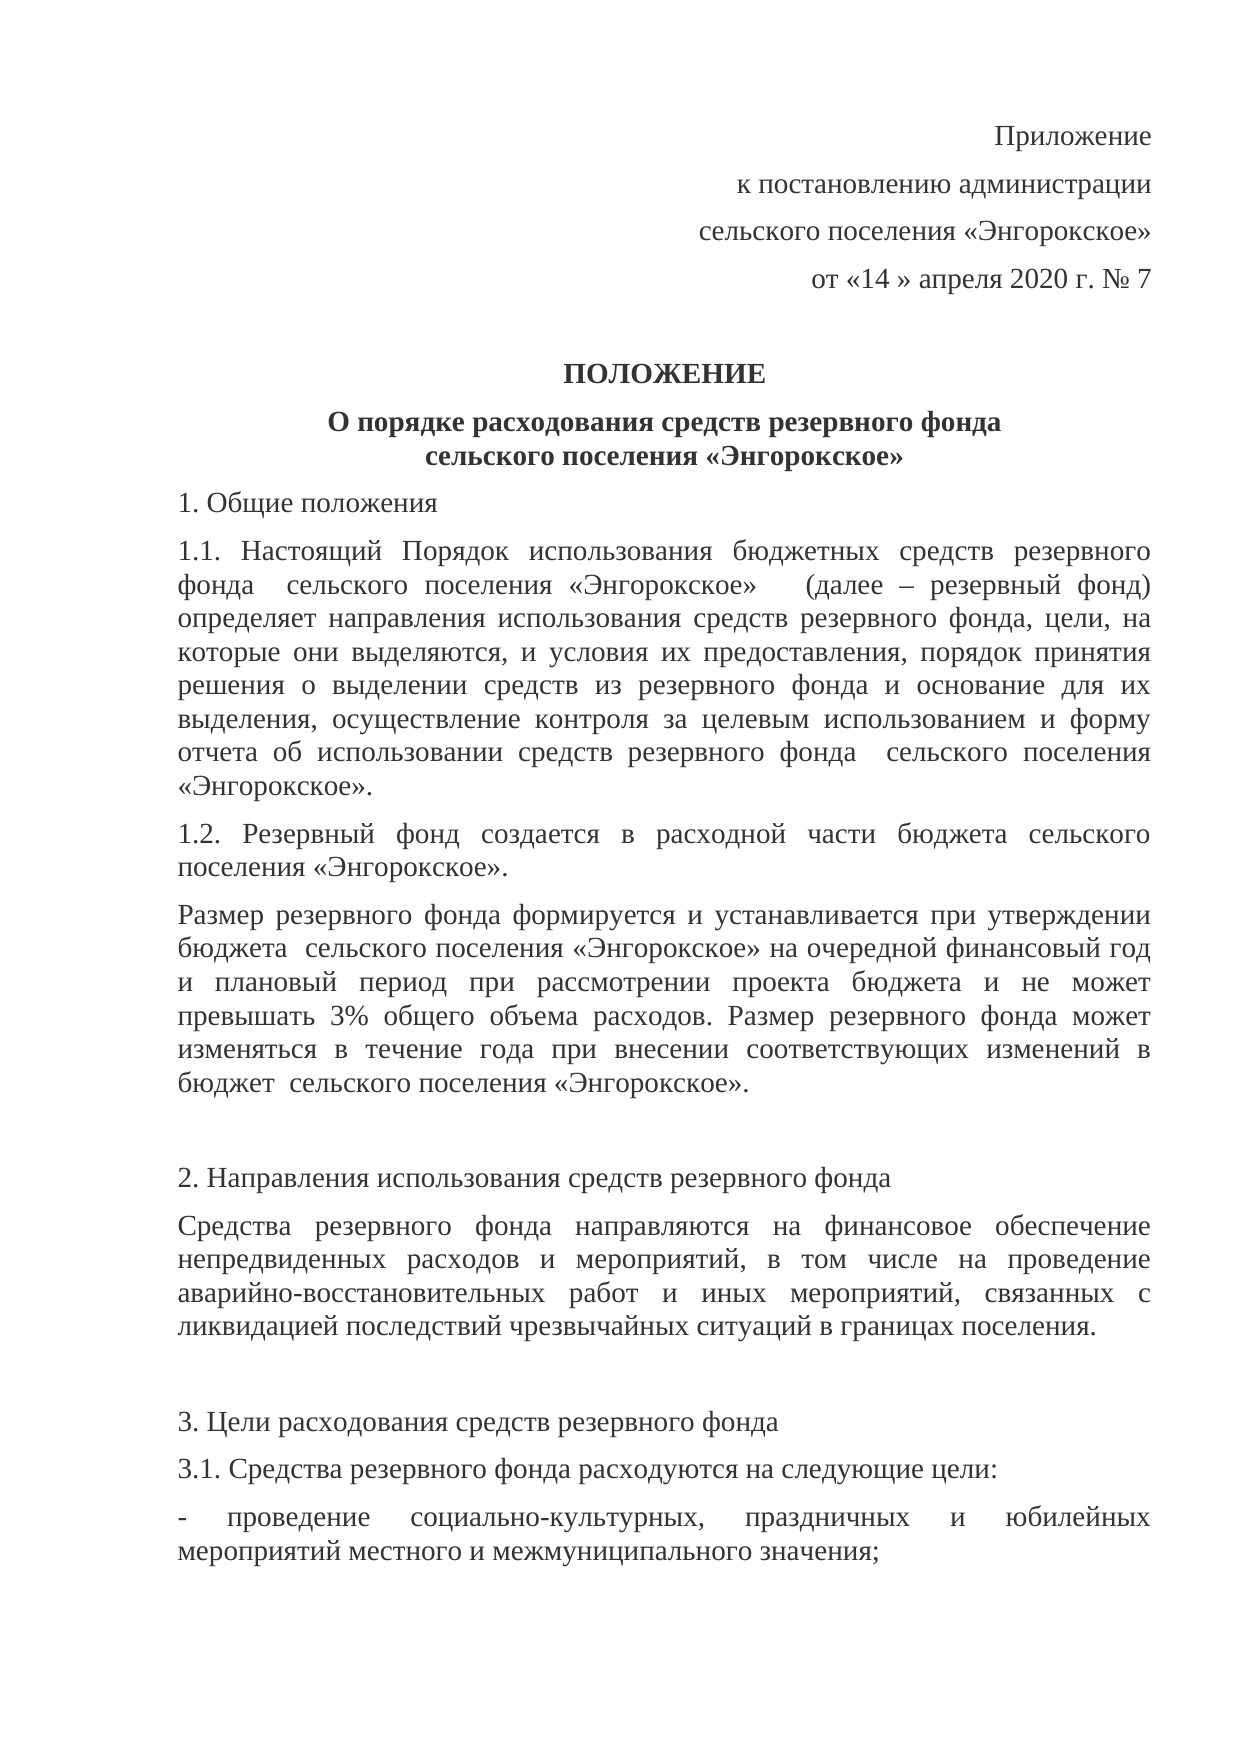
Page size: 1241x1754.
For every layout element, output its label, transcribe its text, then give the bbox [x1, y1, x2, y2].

text Размер резервного фонда формируется и устанавливается при утверждении бюджета сельского поселения «Энгорокское» на очередной финансовый год и плановый период при рассмотрении проекта бюджета и не может превышать 3% общего объема расходов. Размер резервного фонда может изменяться в течение года при внесении соответствующих изменений в бюджет сельского поселения «Энгорокское». [177, 897, 1152, 1098]
text 3.1. Средства резервного фонда расходуются на следующие цели: [177, 1452, 1152, 1485]
text Приложение [177, 118, 1152, 152]
text 1. Общие положения [177, 486, 1152, 519]
text от «14 » апреля 2020 г. № 7 [177, 261, 1152, 295]
text 2. Направления использования средств резервного фонда [177, 1160, 1152, 1194]
text 1.2. Резервный фонд создается в расходной части бюджета сельского поселения «Энгорокское». [177, 816, 1152, 883]
text 1.1. Настоящий Порядок использования бюджетных средств резервного фонда сельского поселения «Энгорокское» (далее – резервный фонд) определяет направления использования средств резервного фонда, цели, на которые они выделяются, и условия их предоставления, порядок принятия решения о выделении средств из резервного фонда и основание для их выделения, осуществление контроля за целевым использованием и форму отчета об использовании средств резервного фонда сельского поселения «Энгорокское». [177, 533, 1152, 802]
text Средства резервного фонда направляются на финансовое обеспечение непредвиденных расходов и мероприятий, в том числе на проведение аварийно-восстановительных работ и иных мероприятий, связанных с ликвидацией последствий чрезвычайных ситуаций в границах поселения. [177, 1208, 1152, 1342]
text к постановлению администрации [177, 166, 1152, 199]
text сельского поселения «Энгорокское» [177, 213, 1152, 247]
text ПОЛОЖЕНИЕ [177, 357, 1152, 390]
text О порядке расходования средств резервного фонда сельского поселения «Энгорокское» [177, 404, 1152, 471]
text - проведение социально-культурных, праздничных и юбилейных мероприятий местного и межмуниципального значения; [177, 1499, 1152, 1566]
text 3. Цели расходования средств резервного фонда [177, 1404, 1152, 1437]
